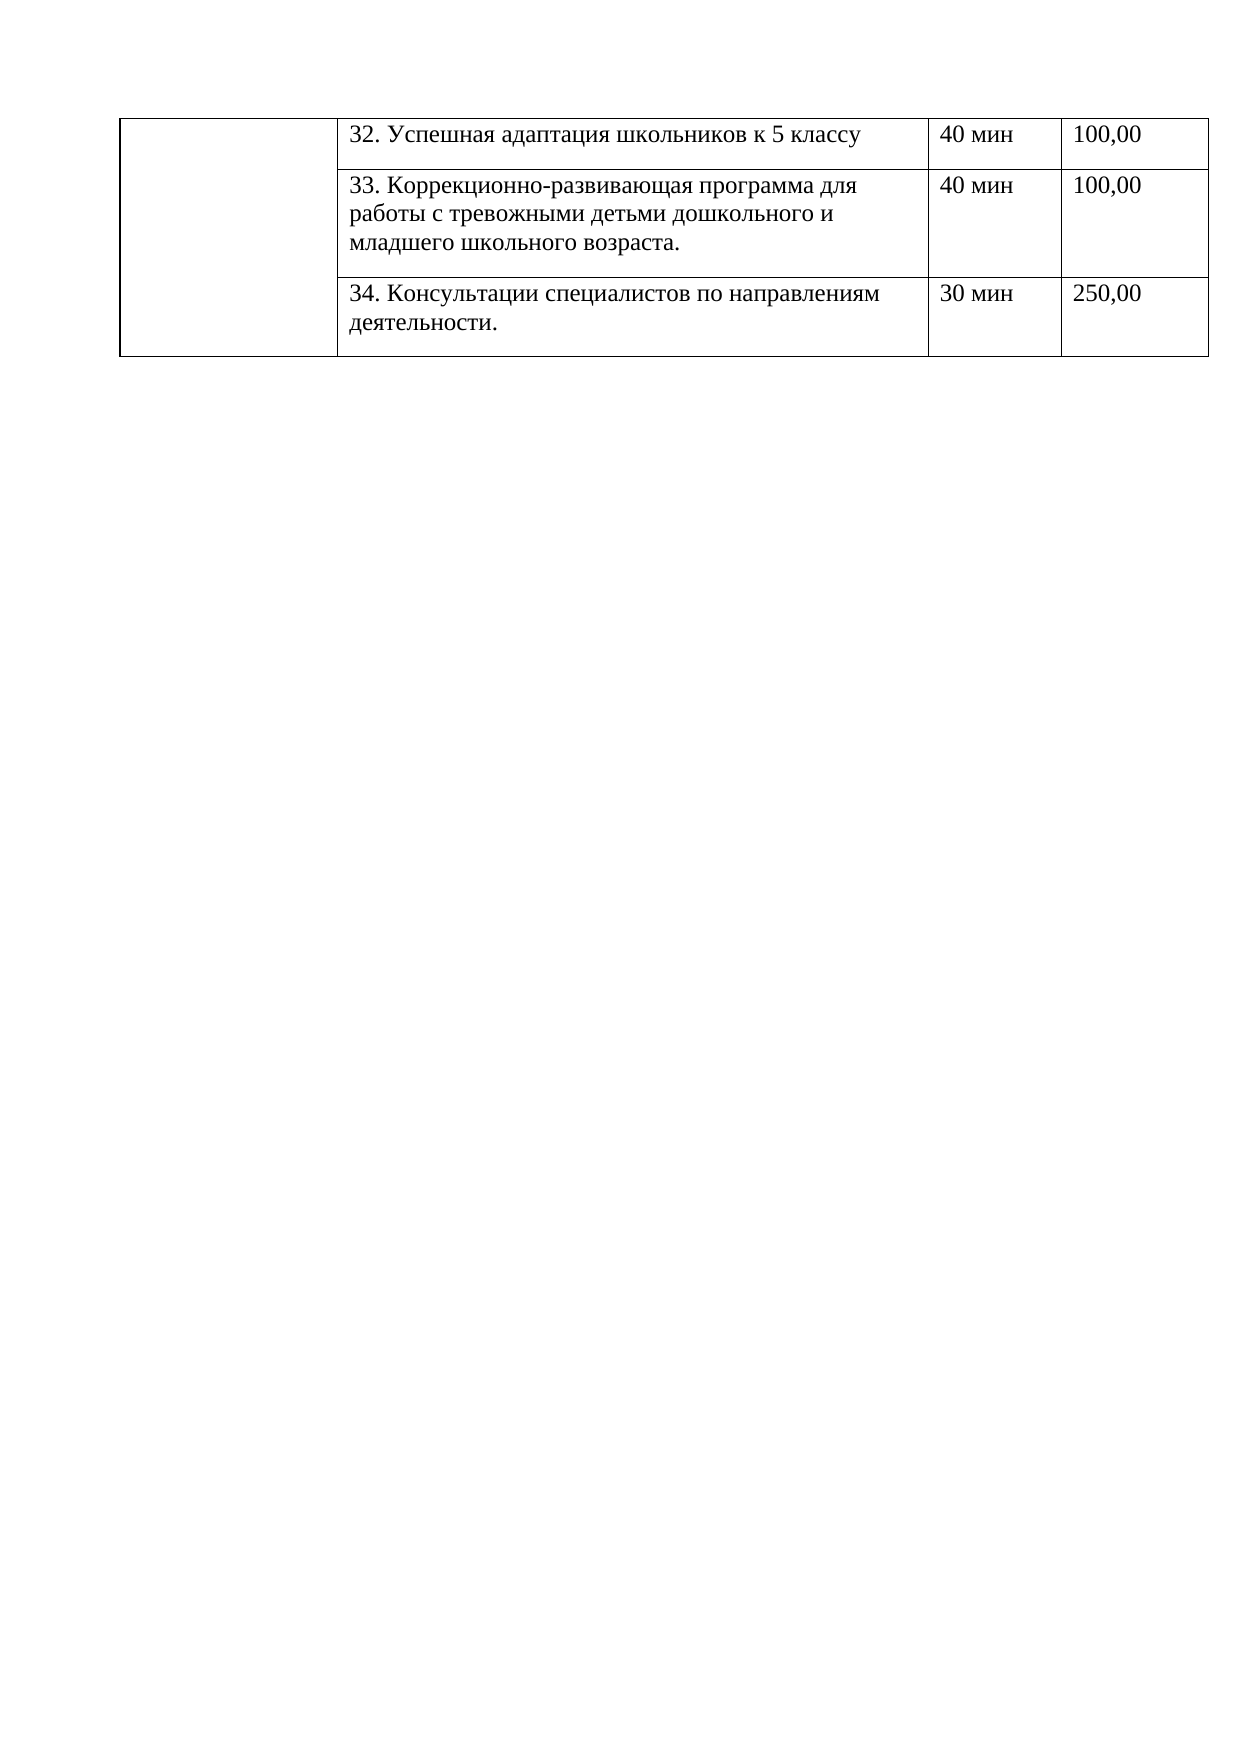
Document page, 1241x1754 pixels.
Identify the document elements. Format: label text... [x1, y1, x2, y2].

table_cell 40 мин [929, 119, 1061, 169]
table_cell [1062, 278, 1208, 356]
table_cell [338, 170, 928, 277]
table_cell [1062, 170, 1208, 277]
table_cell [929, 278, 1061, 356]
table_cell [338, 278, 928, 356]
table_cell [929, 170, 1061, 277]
table_cell 32. Успешная адаптация школьников к 5 классу [338, 119, 928, 169]
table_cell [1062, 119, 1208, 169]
